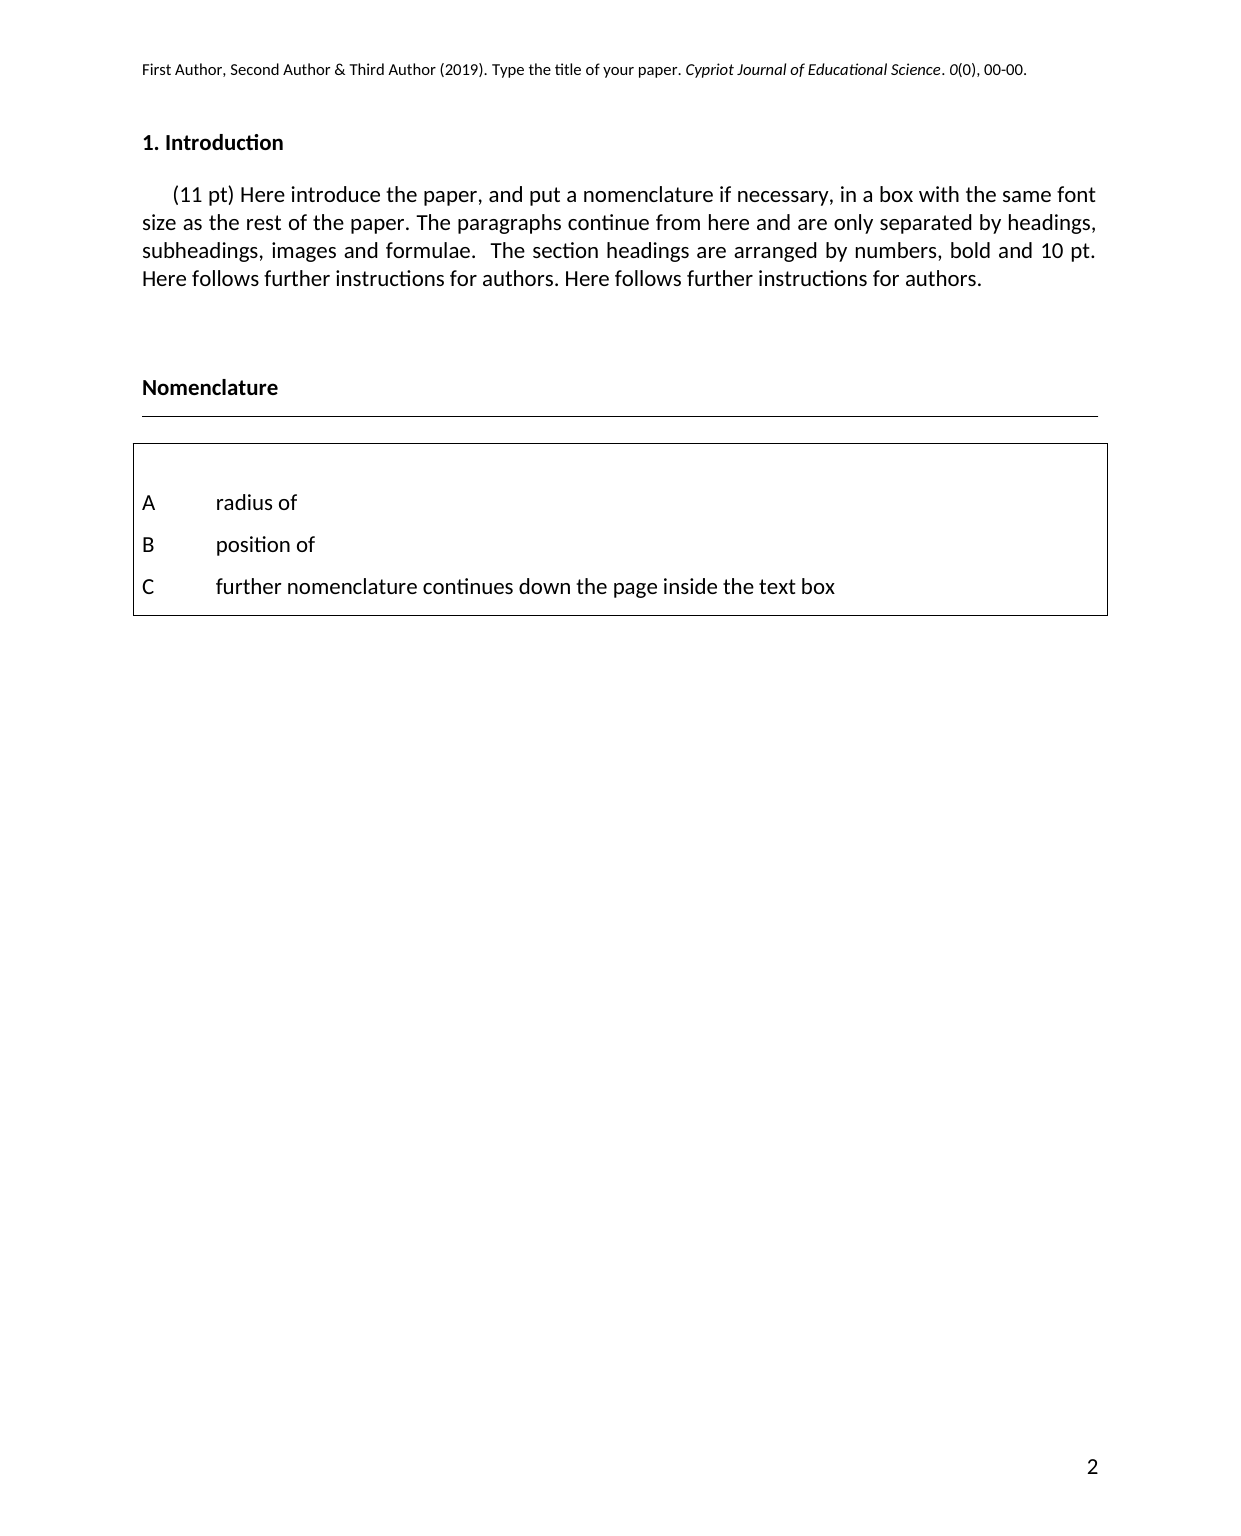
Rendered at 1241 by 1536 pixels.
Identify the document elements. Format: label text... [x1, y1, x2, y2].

text B position of [134, 527, 1107, 558]
text (11 pt) Here introduce the paper, and put a nomenclature if necessary, in a box with the same font size as the rest of the paper. The paragraphs continue from here and are only separated by headings, subheadings, images and formulae. The section headings are arranged by numbers, bold and 10 pt. Here follows further instructions for authors. Here follows further instructions for authors. [142, 180, 1098, 292]
text C further nomenclature continues down the page inside the text box [134, 569, 1107, 615]
text Introduction [142, 130, 1098, 155]
subtitle Nomenclature [142, 373, 1098, 416]
text A radius of [134, 485, 1107, 516]
